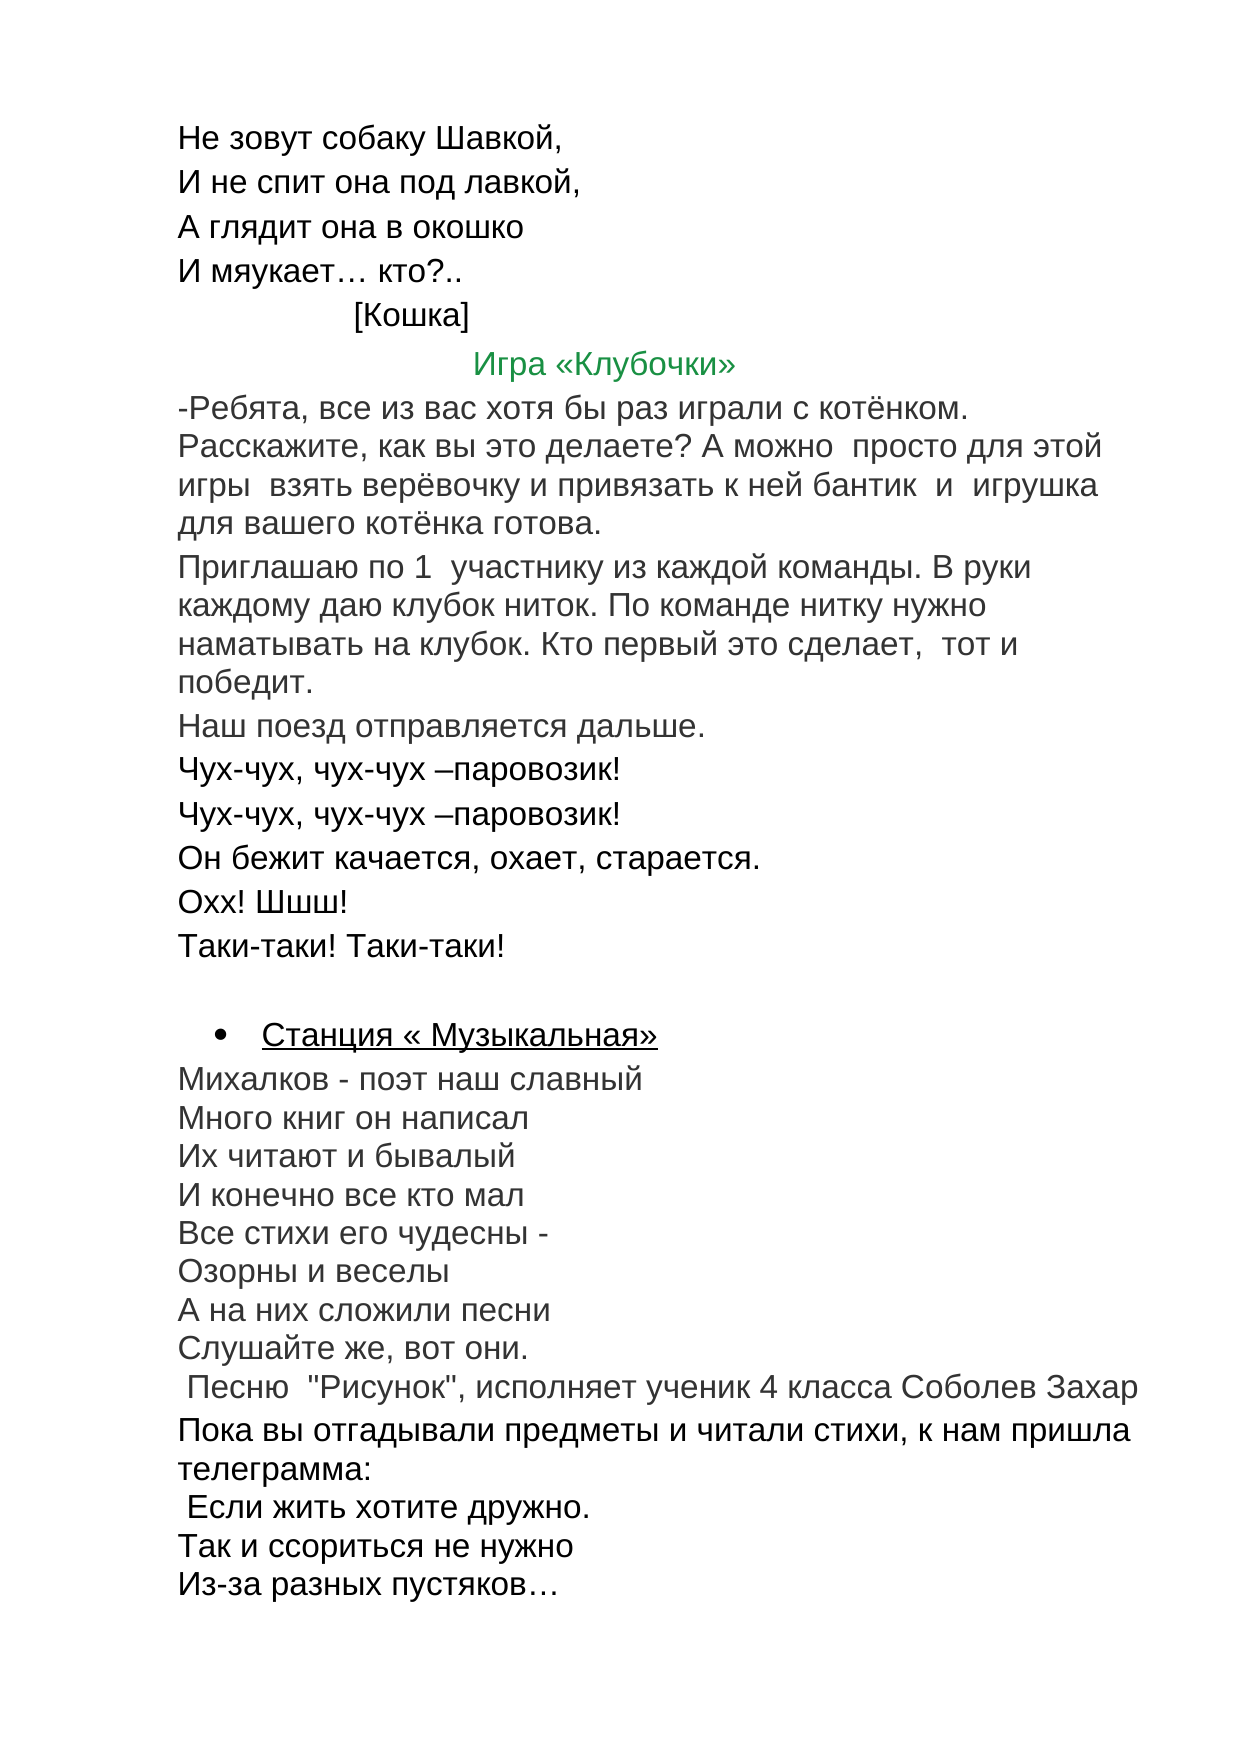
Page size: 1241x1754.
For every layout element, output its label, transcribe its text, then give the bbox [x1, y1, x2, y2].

text Таки-таки! Таки-таки! [177, 926, 1152, 965]
text Не зовут собаку Шавкой, [177, 118, 1152, 157]
list Станция « Музыкальная» [215, 1015, 1152, 1053]
text Приглашаю по 1 участнику из каждой команды. В руки каждому даю клубок ниток. По команде нитку нужно наматывать на клубок. Кто первый это сделает, тот и победит. [177, 547, 1152, 700]
text Так и ссориться не нужно [177, 1526, 1152, 1564]
text Чух-чух, чух-чух –паровозик! [177, 793, 1152, 832]
text И мяукает… кто?.. [177, 251, 1152, 289]
text Игра «Клубочки» [177, 344, 1152, 382]
text Чух-чух, чух-чух –паровозик! [177, 749, 1152, 788]
text Охх! Шшш! [177, 882, 1152, 921]
text Все стихи его чудесны - Озорны и веселы А на них сложили песни Слушайте же, вот они. [177, 1213, 1152, 1367]
text А глядит она в окошко [177, 207, 1152, 245]
text [Кошка] [177, 295, 1152, 334]
text Михалков - поэт наш славный Много книг он написал Их читают и бывалый И конечно все кто мал [177, 1059, 1152, 1213]
text И не спит она под лавкой, [177, 162, 1152, 201]
text Если жить хотите дружно. [177, 1487, 1152, 1526]
text Песню "Рисунок", исполняет ученик 4 класса Соболев Захар [177, 1367, 1152, 1405]
text Из-за разных пустяков… [177, 1564, 1152, 1603]
text -Ребята, все из вас хотя бы раз играли с котёнком. Расскажите, как вы это делаете? А можно просто для этой игры взять верёвочку и привязать к ней бантик и игрушка для вашего котёнка готова. [177, 388, 1152, 541]
text Пока вы отгадывали предметы и читали стихи, к нам пришла телеграмма: [177, 1410, 1152, 1487]
text Он бежит качается, охает, старается. [177, 838, 1152, 876]
text Наш поезд отправляется дальше. [177, 706, 1152, 744]
